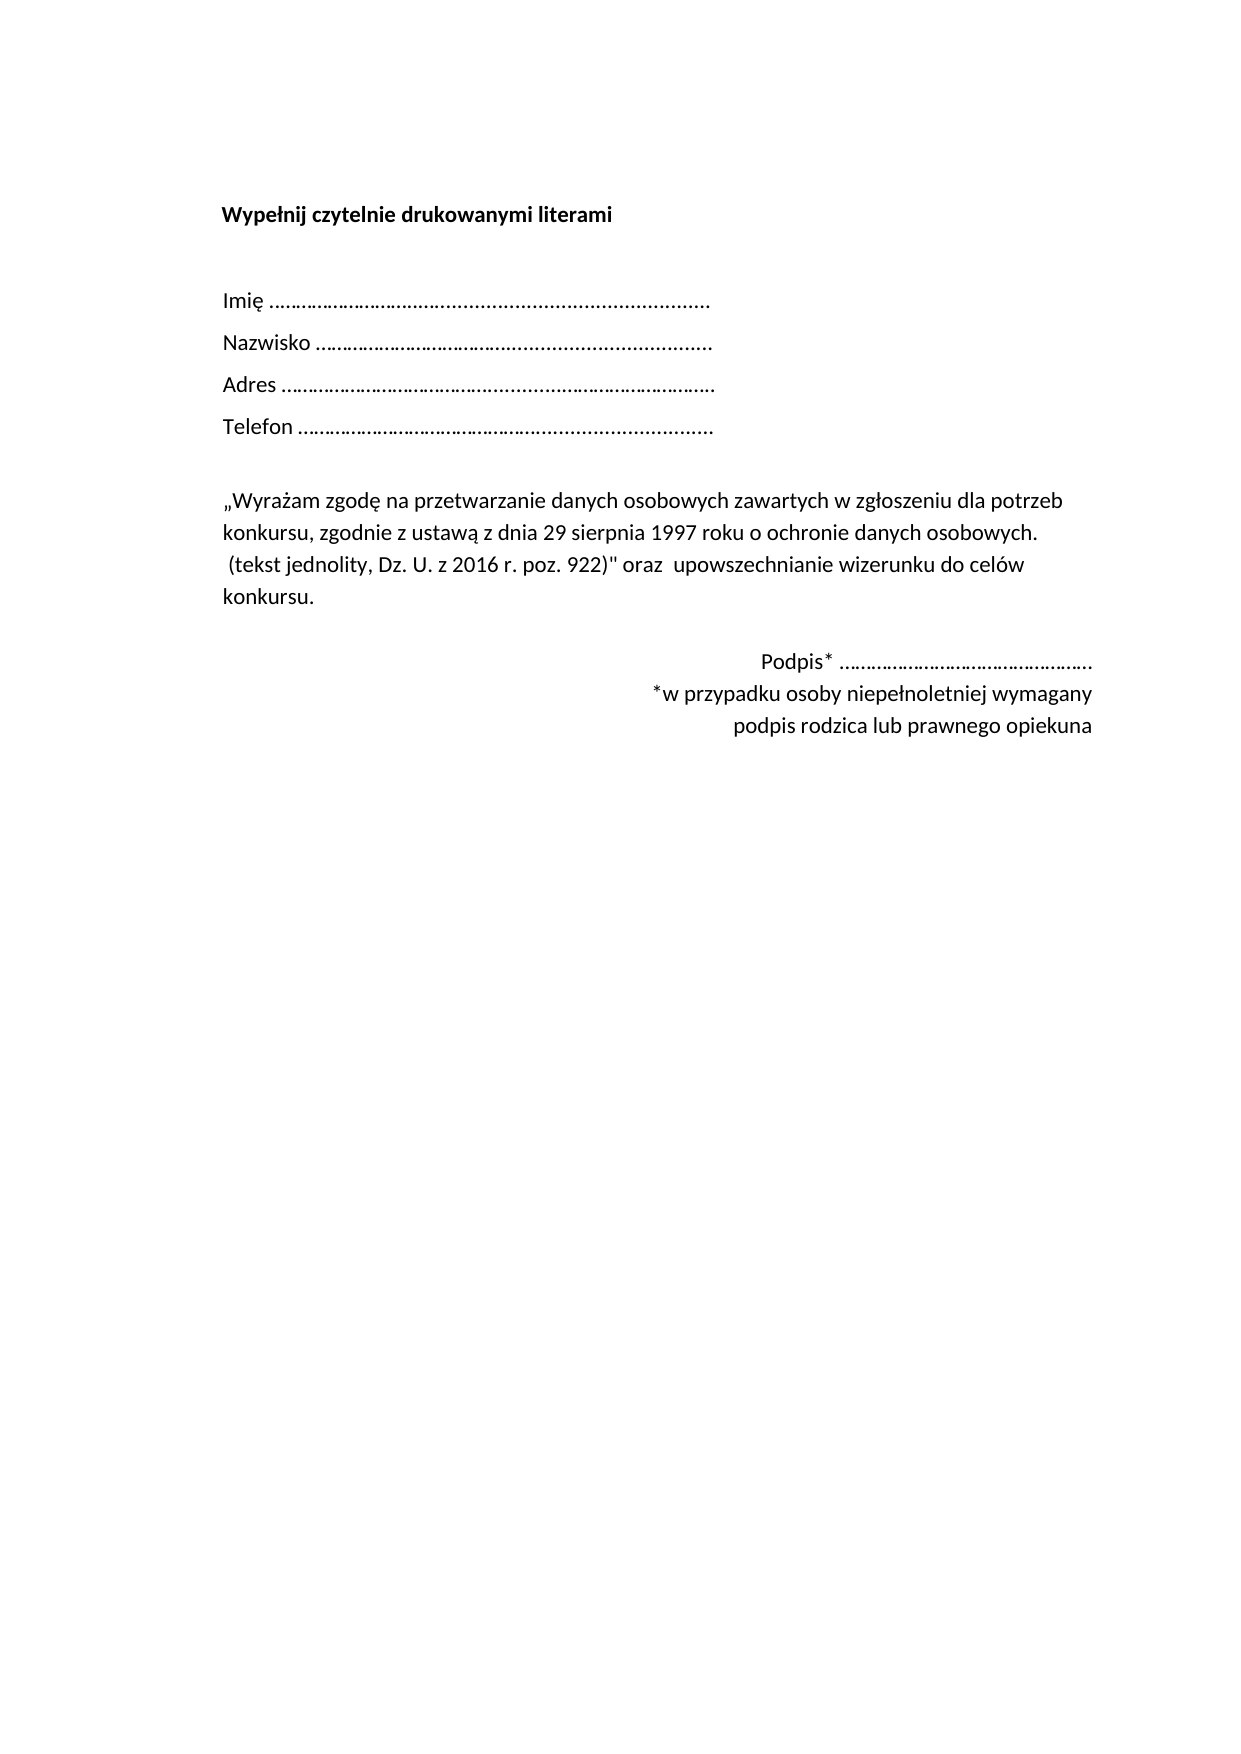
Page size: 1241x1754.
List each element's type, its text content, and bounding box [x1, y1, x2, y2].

text Wypełnij czytelnie drukowanymi literami [148, 201, 1093, 229]
list Telefon ………………………………………............................... [223, 412, 1093, 440]
list „Wyrażam zgodę na przetwarzanie danych osobowych zawartych w zgłoszeniu dla potrzeb konkursu, zgodnie z ustawą z dnia 29 sierpnia 1997 roku o ochronie danych osobowych. (tekst jednolity, Dz. U. z 2016 r. poz. 922)" oraz upowszechnianie wizerunku do celów konkursu. [223, 486, 1093, 611]
list *w przypadku osoby niepełnoletniej wymagany [223, 679, 1093, 707]
list podpis rodzica lub prawnego opiekuna [223, 711, 1093, 739]
list Adres ………………………………….............……………………….. [223, 370, 1093, 398]
list Nazwisko ……………………………….................................... [223, 328, 1093, 356]
list Imię ..……………………..…................................................ [223, 286, 1093, 314]
list Podpis* ………………………………………… [223, 647, 1093, 675]
